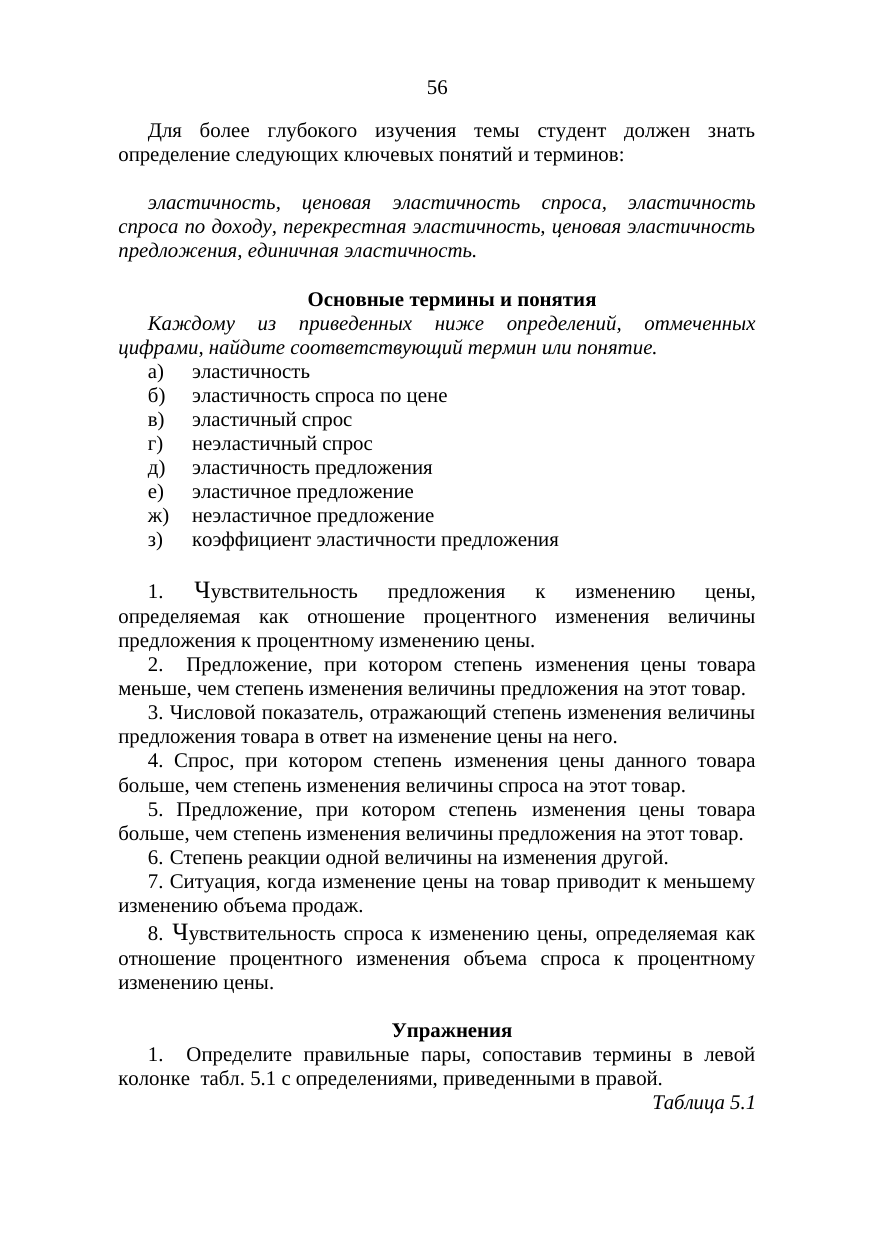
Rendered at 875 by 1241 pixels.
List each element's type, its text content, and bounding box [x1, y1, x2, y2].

text Таблица 5.1 [118, 1090, 756, 1114]
text 3. Числовой показатель, отражающий степень изменения величины предложения товара в ответ на изменение цены на него. [118, 700, 756, 748]
text 4. Спрос, при котором степень изменения цены данного товара больше, чем степень изменения величины спроса на этот товар. [118, 748, 756, 797]
text 8. Чувствительность спроса к изменению цены, определяемая как отношение процентного изменения объема спроса к процентному изменению цены. [118, 917, 756, 994]
text 2. Предложение, при котором степень изменения цены товара меньше, чем степень изменения величины предложения на этот товар. [118, 652, 756, 700]
list коэффициент эластичности предложения [118, 527, 756, 551]
text Упражнения [118, 1018, 756, 1042]
list эластичность предложения [118, 455, 756, 479]
list эластичный спрос [118, 407, 756, 431]
text 5. Предложение, при котором степень изменения цены товара больше, чем степень изменения величины предложения на этот товар. [118, 797, 756, 845]
text 1. Чувствительность предложения к изменению цены, определяемая как отношение процентного изменения величины предложения к процентному изменению цены. [118, 575, 756, 652]
list неэластичный спрос [118, 431, 756, 455]
text Каждому из приведенных ниже определений, отмеченных цифрами, найдите соответствующий термин или понятие. [118, 311, 756, 359]
text Для более глубокого изучения темы студент должен знать определение следующих ключевых понятий и терминов: [118, 118, 756, 166]
text 6. Степень реакции одной величины на изменения другой. [118, 845, 756, 869]
text 7. Ситуация, когда изменение цены на товар приводит к меньшему изменению объема продаж. [118, 869, 756, 917]
list неэластичное предложение [118, 503, 756, 527]
list эластичное предложение [118, 479, 756, 503]
list эластичность [118, 359, 756, 383]
text 1. Определите правильные пары, сопоставив термины в левой колонке табл. 5.1 с определениями, приведенными в правой. [118, 1042, 756, 1090]
text эластичность, ценовая эластичность спроса, эластичность спроса по доходу, перекрестная эластичность, ценовая эластичность предложения, единичная эластичность. [118, 190, 756, 262]
subtitle Основные термины и понятия [118, 287, 756, 311]
list эластичность спроса по цене [118, 383, 756, 407]
